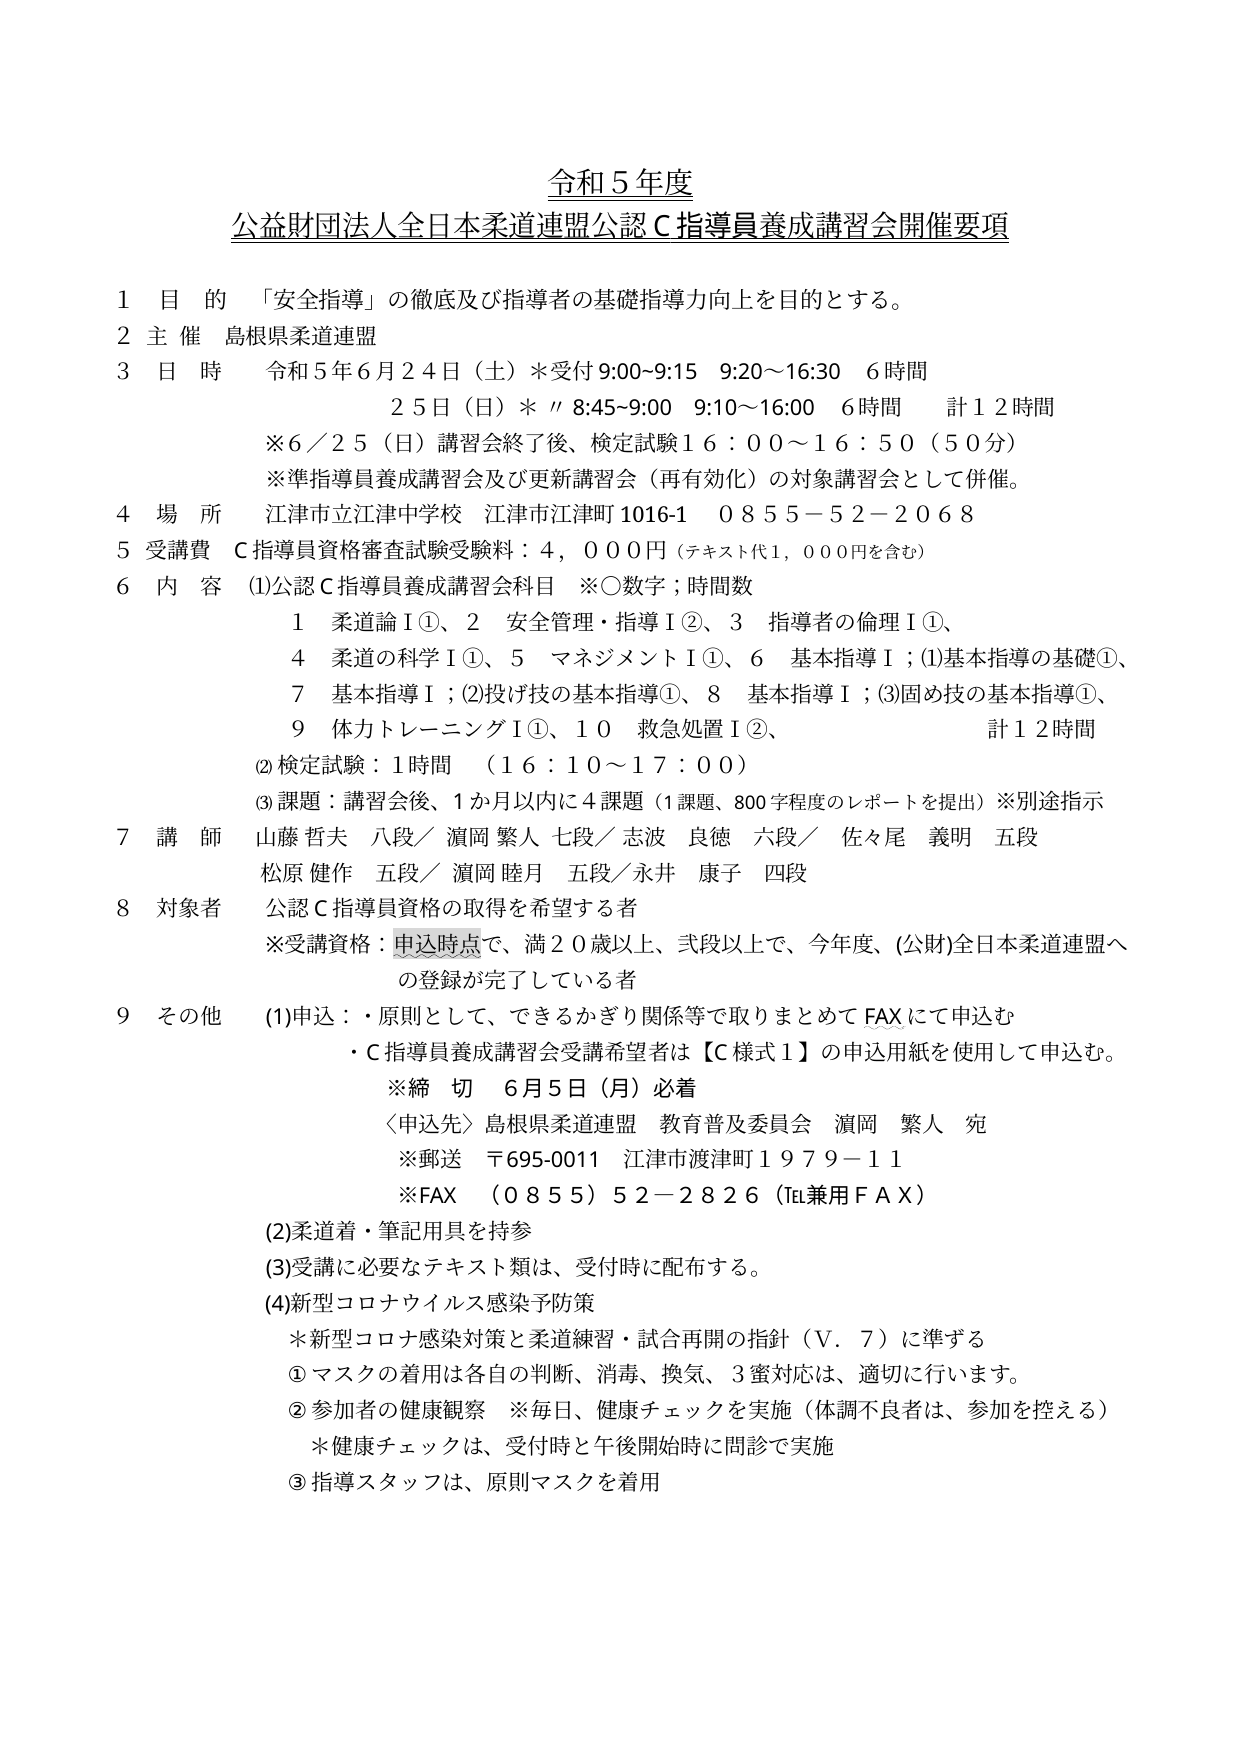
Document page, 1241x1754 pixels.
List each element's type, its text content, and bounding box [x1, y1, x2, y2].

text ①マスクの着用は各自の判断、消毒、換気、３蜜対応は、適切に行います。 [112, 1355, 1128, 1391]
text ・C指導員養成講習会受講希望者は【C様式１】の申込用紙を使用して申込む。 ※締 切 ６月５日（月）必着 [112, 1033, 1128, 1104]
text ３ 日 時 令和５年６月２４日（土）＊受付9:00~9:15 9:20～16:30 ６時間 [112, 352, 1128, 388]
text ２ 主 催 島根県柔道連盟 [112, 316, 1128, 352]
text ※FAX （０８５５）５２―２８２６（℡兼用ＦＡＸ） [112, 1176, 1128, 1212]
text ４ 柔道の科学Ⅰ①、５ マネジメントⅠ①、６ 基本指導Ⅰ；⑴基本指導の基礎①、７ 基本指導Ⅰ；⑵投げ技の基本指導①、８ 基本指導Ⅰ；⑶固め技の基本指導①、９ 体力トレーニングⅠ①、１０ 救急処置Ⅰ②、 計１２時間 [287, 639, 1128, 746]
text (4)新型コロナウイルス感染予防策 [265, 1284, 1128, 1319]
text ⑶課題：講習会後、1か月以内に４課題（1課題、800字程度のレポートを提出）※別途指示 [112, 782, 1128, 818]
text ９ その他 (1)申込：・原則として、できるかぎり関係等で取りまとめてFAXにて申込む [112, 997, 1128, 1033]
text 松原 健作 五段／ 濵岡 睦月 五段／永井 康子 四段 [112, 854, 1128, 889]
text ⑵検定試験：１時間 （１６：１０～１７：００） [112, 746, 1128, 782]
text ※受講資格：申込時点で、満２０歳以上、弐段以上で、今年度、(公財)全日本柔道連盟への登録が完了している者 [266, 925, 1128, 997]
text ※６／２５（日）講習会終了後、検定試験１６：００～１６：５０（５０分） [112, 424, 1128, 459]
text ２５日（日）＊ 〃 8:45~9:00 9:10～16:00 ６時間 計１２時間 [112, 388, 1128, 424]
text 令和５年度 [112, 160, 1128, 202]
text (3)受講に必要なテキスト類は、受付時に配布する。 [134, 1248, 1128, 1284]
text １ 柔道論Ⅰ①、２ 安全管理・指導Ⅰ②、３ 指導者の倫理Ⅰ①、 [112, 603, 1128, 639]
text ４ 場 所 江津市立江津中学校 江津市江津町1016-1 ０８５５－５２－２０６８ [112, 495, 1128, 531]
text ※郵送 〒695-0011 江津市渡津町１９７９－１１ [112, 1140, 1128, 1176]
text １ 目 的 「安全指導」の徹底及び指導者の基礎指導力向上を目的とする。 [112, 280, 1128, 316]
text ６ 内 容 ⑴公認C指導員養成講習会科目 ※○数字；時間数 [112, 567, 1128, 603]
text ７ 講 師 山藤 哲夫 八段／ 濵岡 繁人 七段／ 志波 良徳 六段／ 佐々尾 義明 五段 [112, 818, 1128, 854]
text ８ 対象者 公認C指導員資格の取得を希望する者 [112, 889, 1128, 925]
text (2)柔道着・筆記用具を持参 [112, 1212, 1128, 1248]
text 〈申込先〉島根県柔道連盟 教育普及委員会 濵岡 繁人 宛 [112, 1104, 1128, 1140]
text ＊新型コロナ感染対策と柔道練習・試合再開の指針（Ｖ．７）に準ずる [112, 1319, 1128, 1355]
text ③指導スタッフは、原則マスクを着用 [112, 1463, 1128, 1499]
text 公益財団法人全日本柔道連盟公認C指導員養成講習会開催要項 [112, 202, 1128, 244]
text ※準指導員養成講習会及び更新講習会（再有効化）の対象講習会として併催。 [112, 459, 1128, 495]
text ②参加者の健康観察 ※毎日、健康チェックを実施（体調不良者は、参加を控える） [112, 1391, 1128, 1427]
text ５ 受講費 C指導員資格審査試験受験料：４，０００円（テキスト代１，０００円を含む） [112, 531, 1128, 567]
text ＊健康チェックは、受付時と午後開始時に問診で実施 [112, 1427, 1128, 1463]
